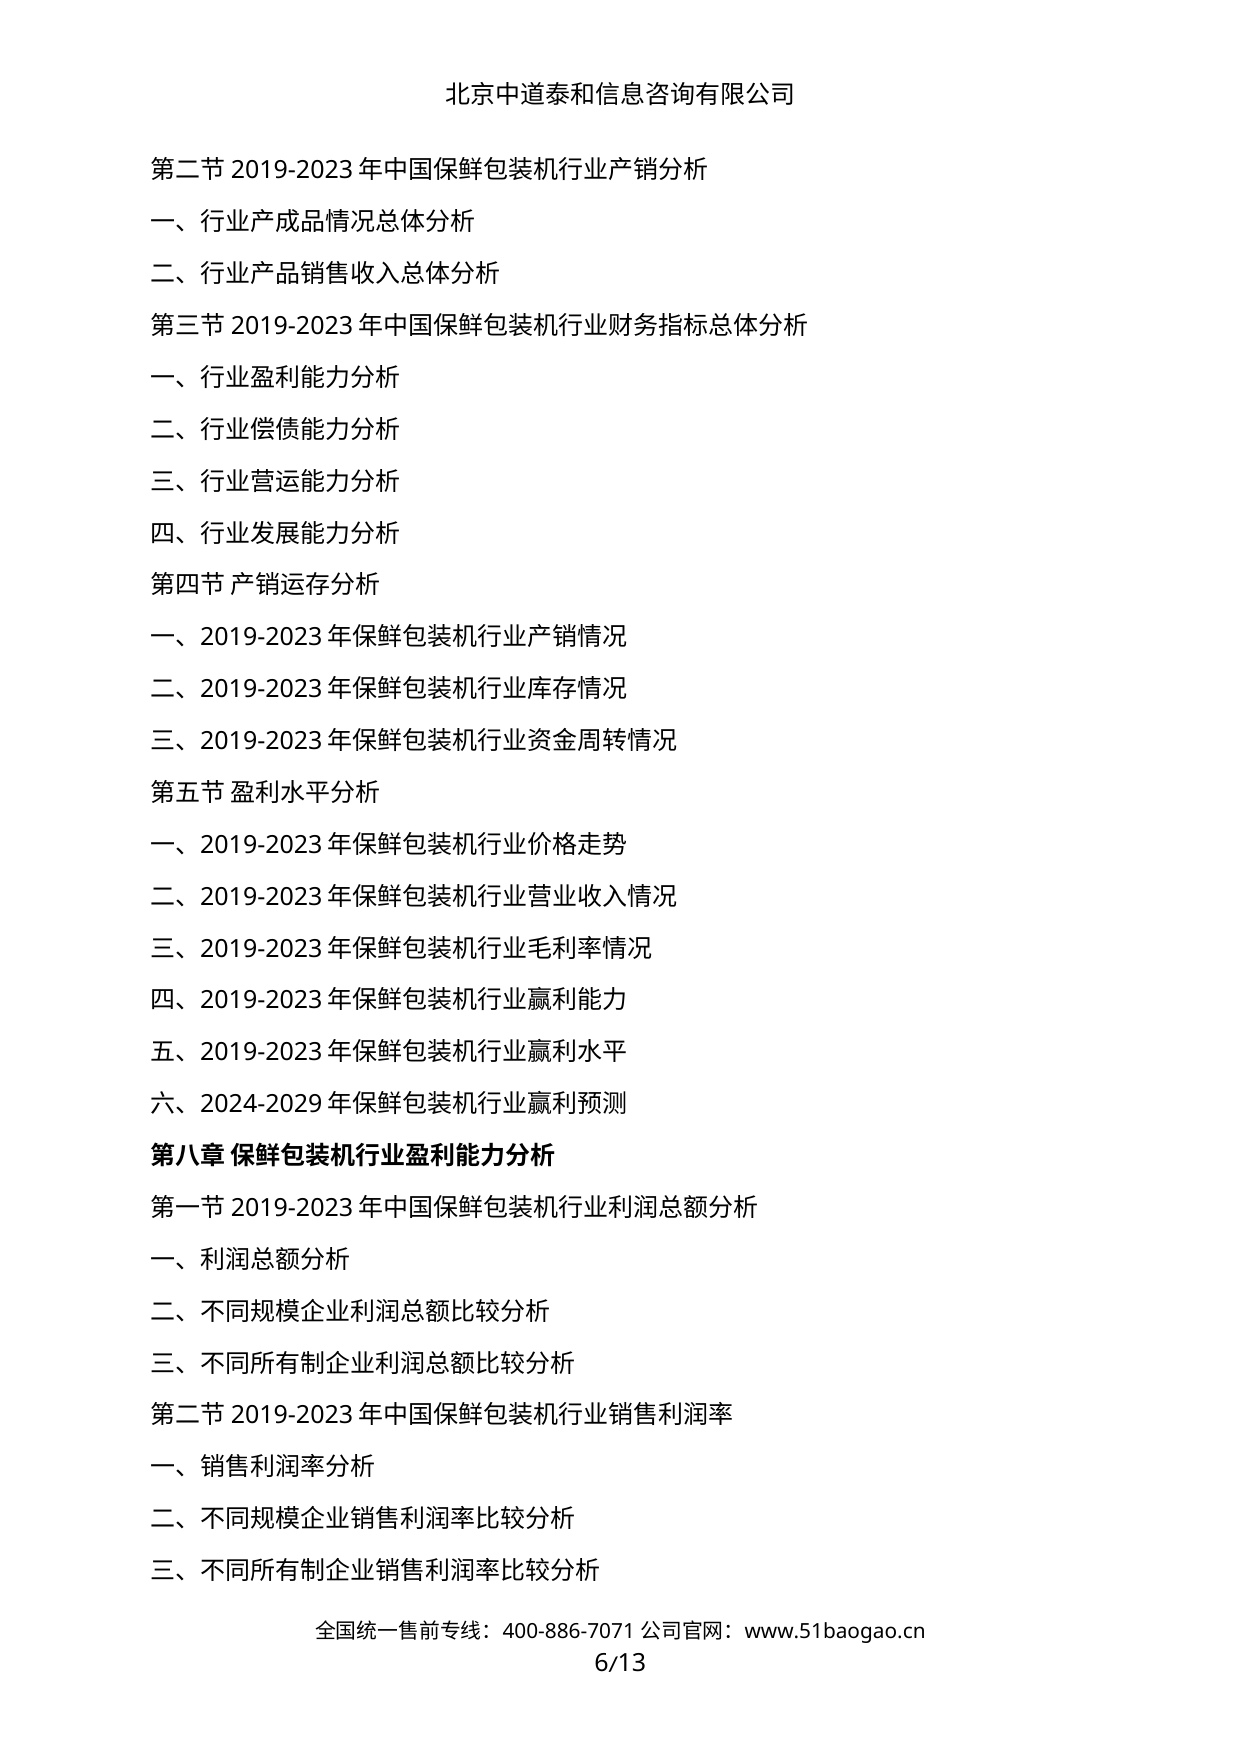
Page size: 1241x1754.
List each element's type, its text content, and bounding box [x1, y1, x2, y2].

text 一、销售利润率分析 [150, 1447, 1090, 1483]
text 四、行业发展能力分析 [150, 513, 1090, 549]
text 三、不同所有制企业销售利润率比较分析 [150, 1551, 1090, 1587]
text 六、2024-2029年保鲜包装机行业赢利预测 [150, 1084, 1090, 1120]
text 二、2019-2023年保鲜包装机行业营业收入情况 [150, 876, 1090, 912]
text 第四节 产销运存分析 [150, 565, 1090, 601]
text 一、利润总额分析 [150, 1239, 1090, 1276]
text 第八章 保鲜包装机行业盈利能力分析 [150, 1136, 1090, 1172]
text 四、2019-2023年保鲜包装机行业赢利能力 [150, 980, 1090, 1016]
text 一、行业盈利能力分析 [150, 357, 1090, 394]
text 第一节 2019-2023年中国保鲜包装机行业利润总额分析 [150, 1187, 1090, 1224]
text 第三节 2019-2023年中国保鲜包装机行业财务指标总体分析 [150, 306, 1090, 342]
text 一、2019-2023年保鲜包装机行业产销情况 [150, 617, 1090, 653]
text 二、不同规模企业销售利润率比较分析 [150, 1499, 1090, 1535]
text 第二节 2019-2023年中国保鲜包装机行业销售利润率 [150, 1395, 1090, 1431]
text 三、行业营运能力分析 [150, 461, 1090, 497]
text 一、行业产成品情况总体分析 [150, 202, 1090, 238]
text 二、不同规模企业利润总额比较分析 [150, 1291, 1090, 1327]
text 一、2019-2023年保鲜包装机行业价格走势 [150, 824, 1090, 861]
text 三、不同所有制企业利润总额比较分析 [150, 1343, 1090, 1379]
text 第二节 2019-2023年中国保鲜包装机行业产销分析 [150, 150, 1090, 186]
text 五、2019-2023年保鲜包装机行业赢利水平 [150, 1032, 1090, 1068]
text 二、2019-2023年保鲜包装机行业库存情况 [150, 669, 1090, 705]
text 三、2019-2023年保鲜包装机行业毛利率情况 [150, 928, 1090, 964]
text 二、行业偿债能力分析 [150, 409, 1090, 446]
text 三、2019-2023年保鲜包装机行业资金周转情况 [150, 721, 1090, 757]
text 二、行业产品销售收入总体分析 [150, 254, 1090, 290]
text 第五节 盈利水平分析 [150, 772, 1090, 809]
